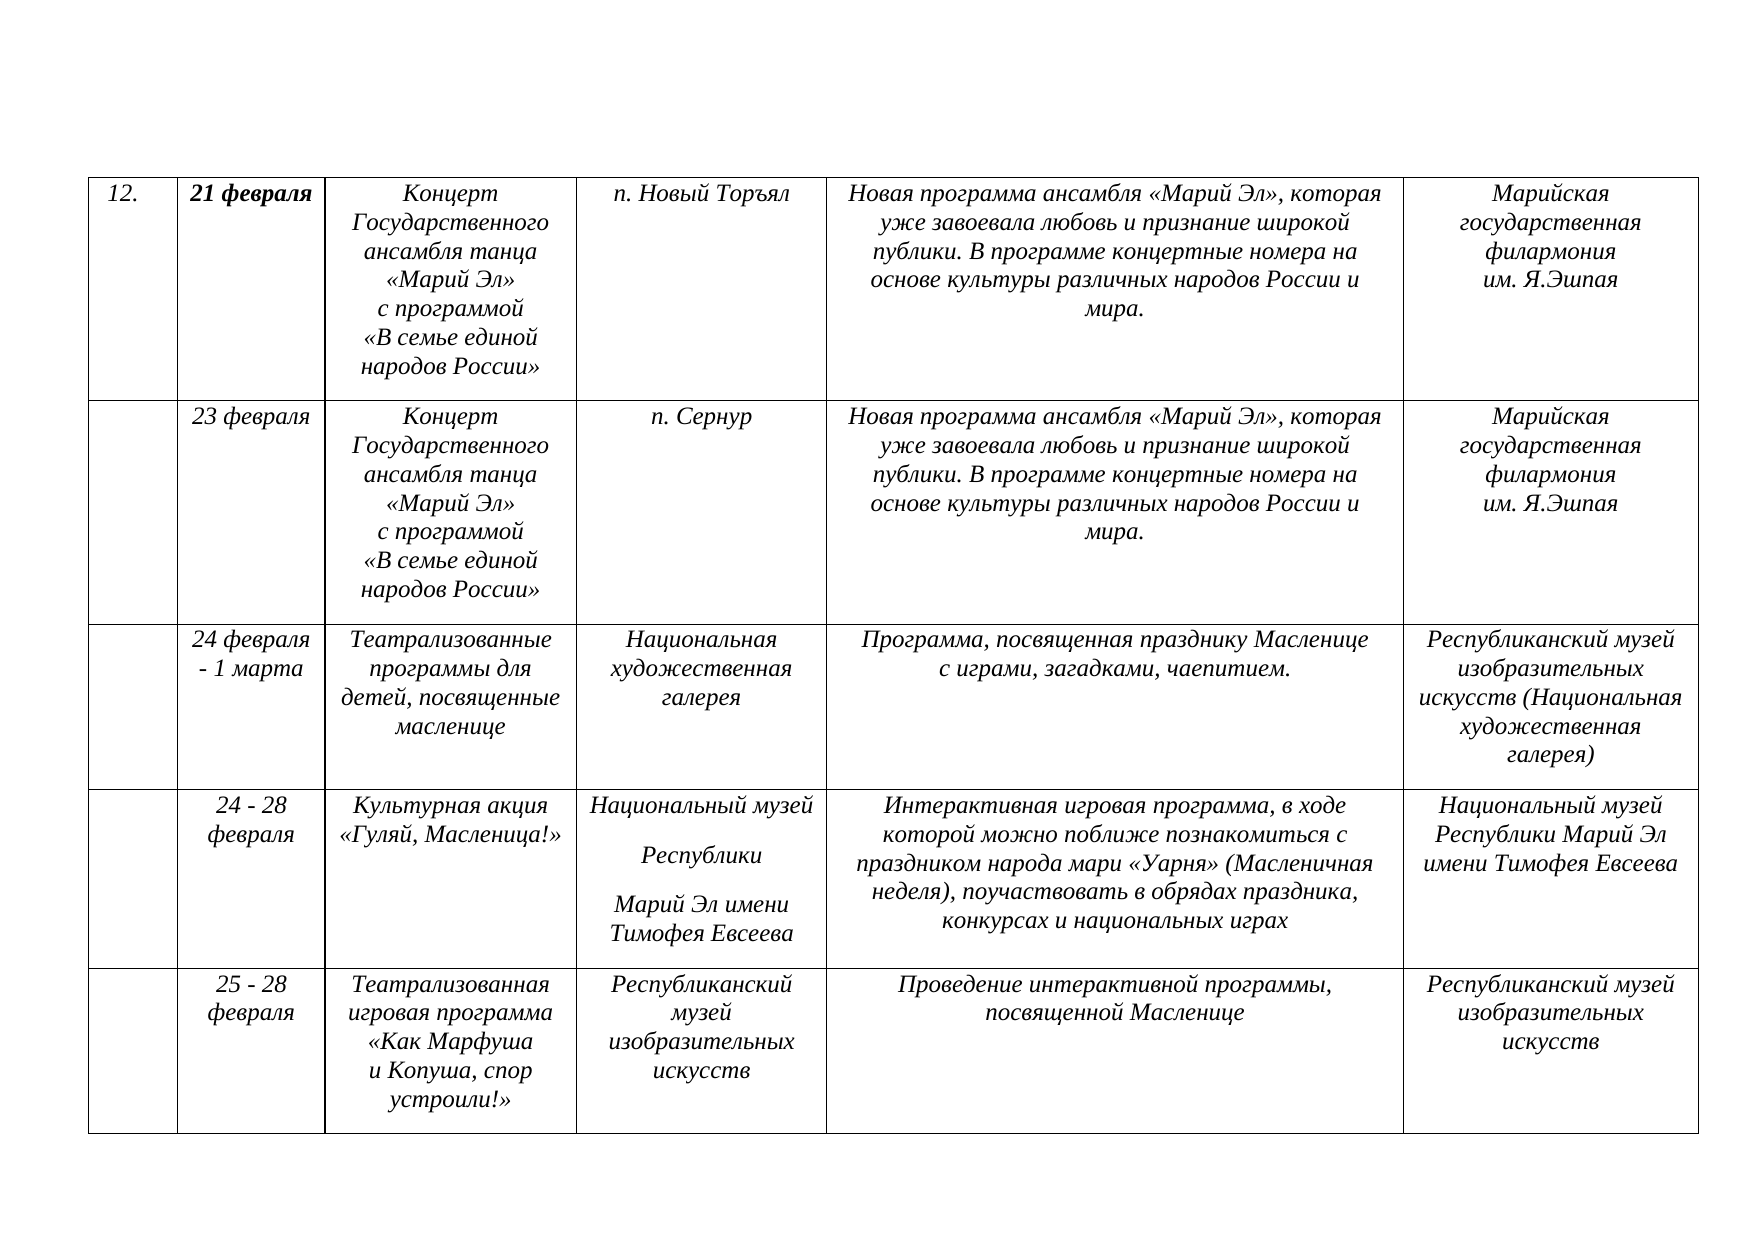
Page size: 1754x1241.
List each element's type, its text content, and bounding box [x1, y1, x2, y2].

table_cell Проведение интерактивной программы, посвященной Масленице [827, 969, 1403, 1133]
table_cell Театрализованная игровая программа «Как Марфуша и Копуша, спор устроили!» [326, 969, 576, 1133]
table_cell Культурная акция «Гуляй, Масленица!» [326, 790, 576, 968]
table_cell 24 февраля - 1 марта [178, 625, 324, 789]
table_cell 25 - 28 февраля [178, 969, 324, 1133]
table_cell [89, 401, 177, 623]
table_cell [827, 178, 1403, 400]
table_cell Театрализованные программы для детей, посвященные масленице [326, 625, 576, 789]
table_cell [1404, 178, 1698, 400]
table_cell Республиканский музей изобразительных искусств (Национальная художественная галерея) [1404, 625, 1698, 789]
table_cell Программа, посвященная празднику Масленице с играми, загадками, чаепитием. [827, 625, 1403, 789]
table_cell [89, 625, 177, 789]
table_cell Национальная художественная галерея [577, 625, 826, 789]
table_cell Марийская государственная филармония им. Я.Эшпая [1404, 401, 1698, 623]
table_cell Национальный музей Республики Марий Эл имени Тимофея Евсеева [577, 790, 826, 968]
table_cell Концерт Государственного ансамбля танца «Марий Эл» с программой «В семье единой народов России» [326, 401, 576, 623]
table_cell Республиканский музей изобразительных искусств [577, 969, 826, 1133]
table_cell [326, 178, 576, 400]
table_cell 24 - 28 февраля [178, 790, 324, 968]
table_cell 21 февраля [178, 178, 324, 400]
table_cell [89, 178, 177, 400]
table_cell п. Сернур [577, 401, 826, 623]
table_cell [89, 790, 177, 968]
table_cell п. Новый Торъял [577, 178, 826, 400]
table_cell Интерактивная игровая программа, в ходе которой можно поближе познакомиться с праздником народа мари «Уарня» (Масленичная неделя), поучаствовать в обрядах праздника, конкурсах и национальных играх [827, 790, 1403, 968]
table_cell [89, 969, 177, 1133]
table_cell 23 февраля [178, 401, 324, 623]
table_cell Национальный музей Республики Марий Эл имени Тимофея Евсеева [1404, 790, 1698, 968]
table_cell Республиканский музей изобразительных искусств [1404, 969, 1698, 1133]
